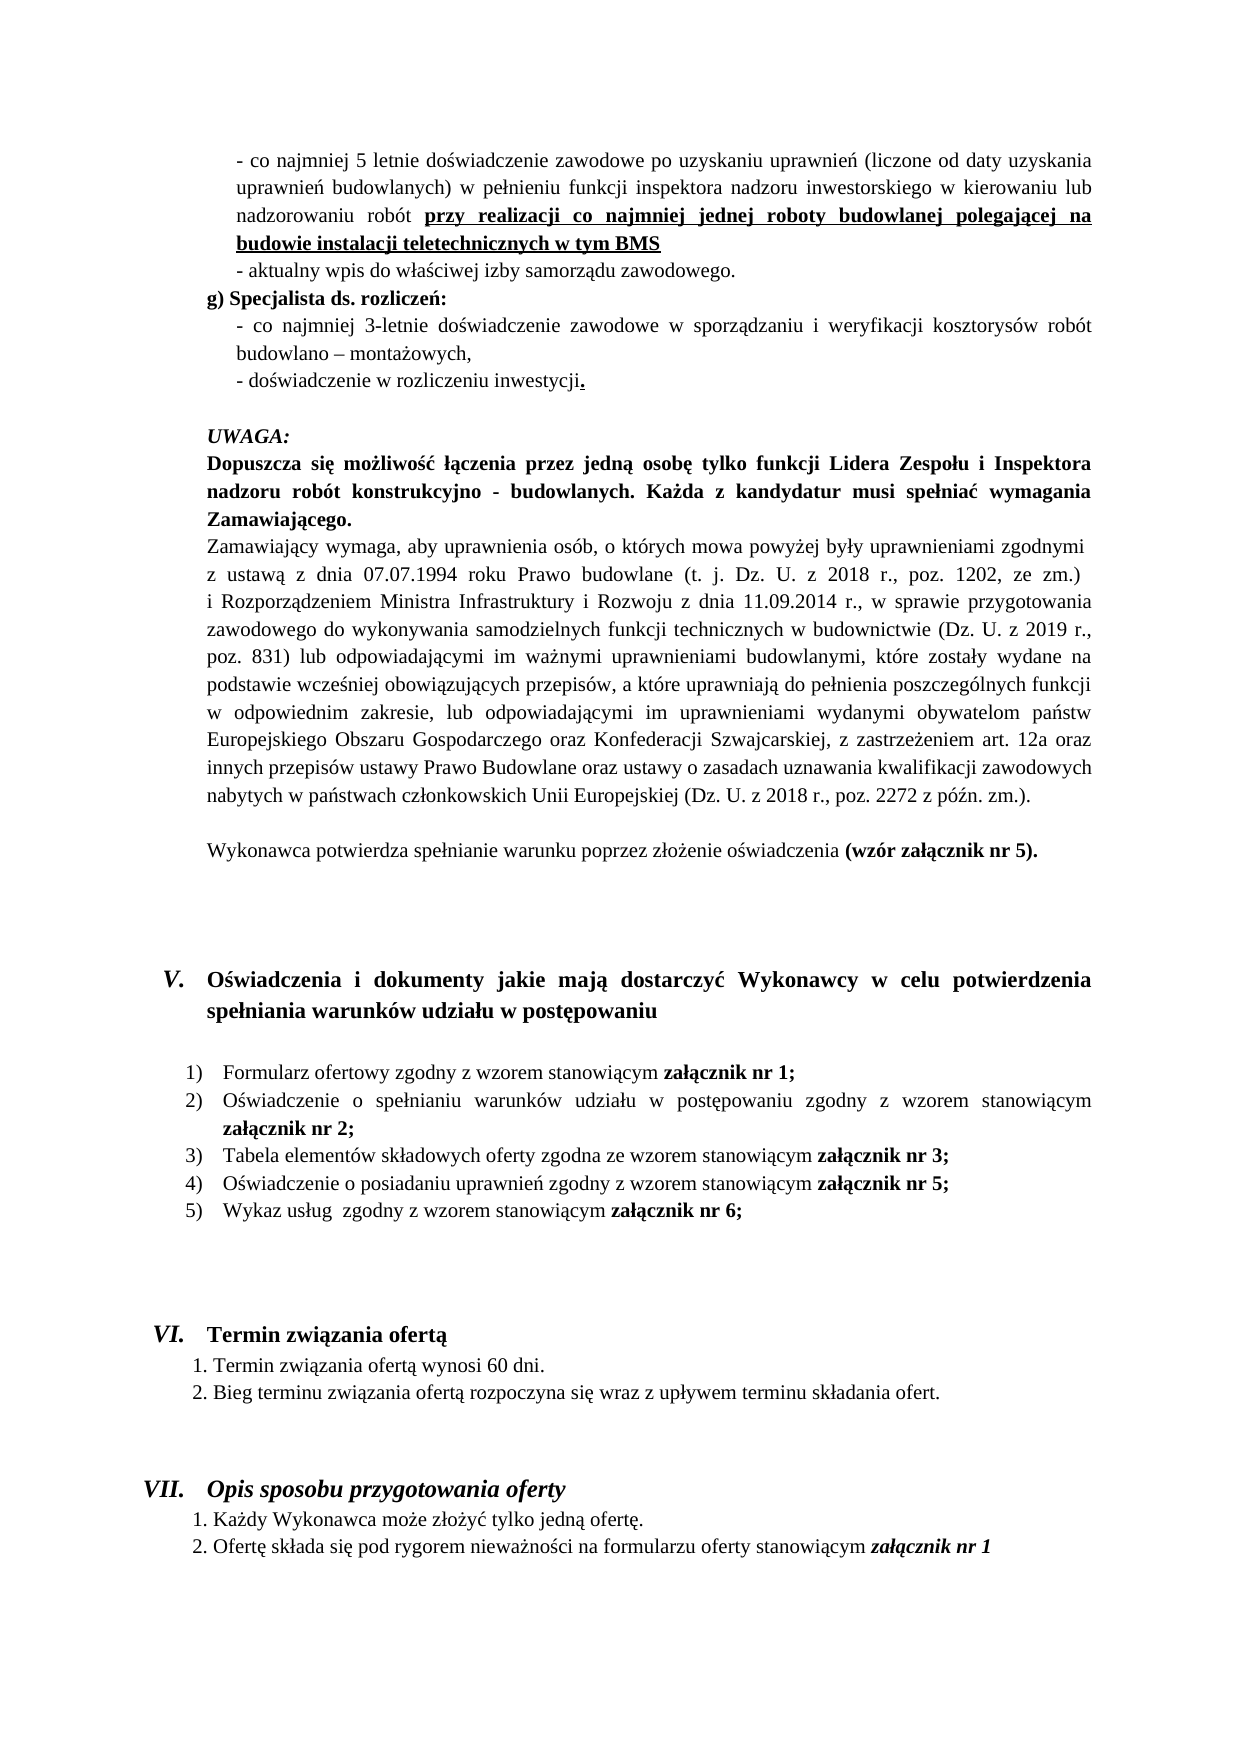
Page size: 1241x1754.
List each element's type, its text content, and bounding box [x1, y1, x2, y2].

text - aktualny wpis do właściwej izby samorządu zawodowego. [236, 258, 1093, 282]
text Dopuszcza się możliwość łączenia przez jedną osobę tylko funkcji Lidera Zespołu i Inspektora nadzoru robót konstrukcyjno - budowlanych. Każda z kandydatur musi spełniać wymagania Zamawiającego. [207, 451, 1093, 531]
list Tabela elementów składowych oferty zgodna ze wzorem stanowiącym załącznik nr 3; [185, 1143, 1093, 1167]
text - doświadczenie w rozliczeniu inwestycji. [236, 368, 1093, 392]
text 1. Każdy Wykonawca może złożyć tylko jedną ofertę. [192, 1507, 1093, 1531]
list Opis sposobu przygotowania oferty [185, 1474, 1093, 1502]
list Oświadczenia i dokumenty jakie mają dostarczyć Wykonawcy w celu potwierdzenia spełniania warunków udziału w postępowaniu [185, 964, 1093, 1023]
list Wykaz usług zgodny z wzorem stanowiącym załącznik nr 6; [185, 1198, 1093, 1222]
text UWAGA: [207, 424, 1093, 448]
text 1. Termin związania ofertą wynosi 60 dni. [192, 1352, 1093, 1377]
list Oświadczenie o posiadaniu uprawnień zgodny z wzorem stanowiącym załącznik nr 5; [185, 1171, 1093, 1195]
text g) Specjalista ds. rozliczeń: [207, 286, 1093, 310]
list Oświadczenie o spełnianiu warunków udziału w postępowaniu zgodny z wzorem stanowiącym załącznik nr 2; [185, 1088, 1093, 1139]
text - co najmniej 3-letnie doświadczenie zawodowe w sporządzaniu i weryfikacji kosztorysów robót budowlano – montażowych, [236, 313, 1093, 365]
list Termin związania ofertą [185, 1319, 1093, 1348]
text - co najmniej 5 letnie doświadczenie zawodowe po uzyskaniu uprawnień (liczone od daty uzyskania uprawnień budowlanych) w pełnieniu funkcji inspektora nadzoru inwestorskiego w kierowaniu lub nadzorowaniu robót przy realizacji co najmniej jednej roboty budowlanej polegającej na budowie instalacji teletechnicznych w tym BMS [236, 148, 1093, 254]
text 2. Bieg terminu związania ofertą rozpoczyna się wraz z upływem terminu składania ofert. [192, 1380, 1093, 1404]
list Formularz ofertowy zgodny z wzorem stanowiącym załącznik nr 1; [185, 1060, 1093, 1084]
text 2. Ofertę składa się pod rygorem nieważności na formularzu oferty stanowiącym załącznik nr 1 [192, 1534, 1093, 1558]
list Wykonawca potwierdza spełnianie warunku poprzez złożenie oświadczenia (wzór załącznik nr 5). [207, 838, 1093, 862]
text Zamawiający wymaga, aby uprawnienia osób, o których mowa powyżej były uprawnieniami zgodnymi z ustawą z dnia 07.07.1994 roku Prawo budowlane (t. j. Dz. U. z 2018 r., poz. 1202, ze zm.) i Rozporządzeniem Ministra Infrastruktury i Rozwoju z dnia 11.09.2014 r., w sprawie przygotowania zawodowego do wykonywania samodzielnych funkcji technicznych w budownictwie (Dz. U. z 2019 r., poz. 831) lub odpowiadającymi im ważnymi uprawnieniami budowlanymi, które zostały wydane na podstawie wcześniej obowiązujących przepisów, a które uprawniają do pełnienia poszczególnych funkcji w odpowiednim zakresie, lub odpowiadającymi im uprawnieniami wydanymi obywatelom państw Europejskiego Obszaru Gospodarczego oraz Konfederacji Szwajcarskiej, z zastrzeżeniem art. 12a oraz innych przepisów ustawy Prawo Budowlane oraz ustawy o zasadach uznawania kwalifikacji zawodowych nabytych w państwach członkowskich Unii Europejskiej (Dz. U. z 2018 r., poz. 2272 z późn. zm.). [207, 534, 1093, 807]
